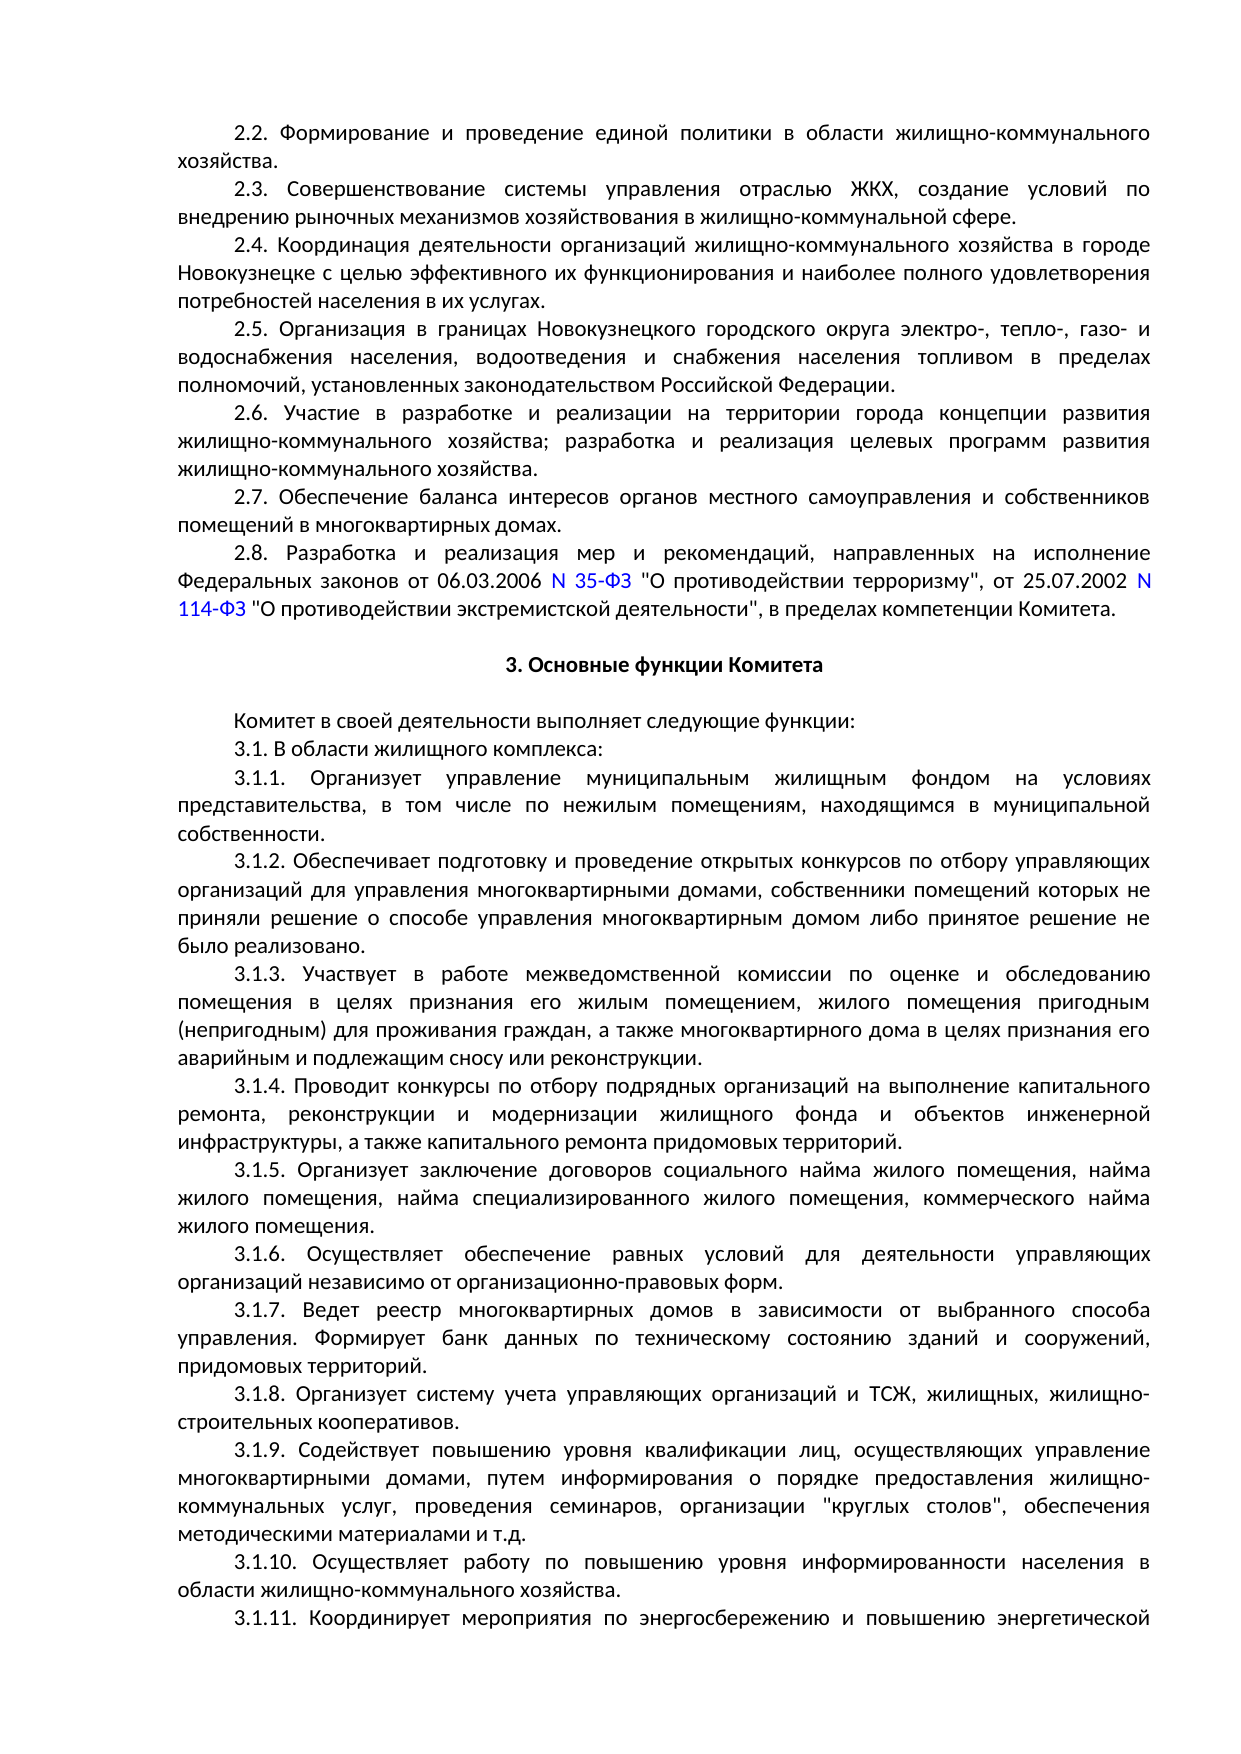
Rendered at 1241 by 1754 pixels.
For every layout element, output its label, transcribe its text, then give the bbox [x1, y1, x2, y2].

text 3.1.4. Проводит конкурсы по отбору подрядных организаций на выполнение капитального ремонта, реконструкции и модернизации жилищного фонда и объектов инженерной инфраструктуры, а также капитального ремонта придомовых территорий. [177, 1071, 1152, 1155]
text 2.4. Координация деятельности организаций жилищно-коммунального хозяйства в городе Новокузнецке с целью эффективного их функционирования и наиболее полного удовлетворения потребностей населения в их услугах. [177, 230, 1152, 314]
text 3.1. В области жилищного комплекса: [177, 734, 1152, 763]
text 2.5. Организация в границах Новокузнецкого городского округа электро-, тепло-, газо- и водоснабжения населения, водоотведения и снабжения населения топливом в пределах полномочий, установленных законодательством Российской Федерации. [177, 314, 1152, 398]
text 2.2. Формирование и проведение единой политики в области жилищно-коммунального хозяйства. [177, 118, 1152, 174]
text 2.7. Обеспечение баланса интересов органов местного самоуправления и собственников помещений в многоквартирных домах. [177, 482, 1152, 538]
text 3.1.3. Участвует в работе межведомственной комиссии по оценке и обследованию помещения в целях признания его жилым помещением, жилого помещения пригодным (непригодным) для проживания граждан, а также многоквартирного дома в целях признания его аварийным и подлежащим сносу или реконструкции. [177, 959, 1152, 1071]
text 3.1.9. Содействует повышению уровня квалификации лиц, осуществляющих управление многоквартирными домами, путем информирования о порядке предоставления жилищно-коммунальных услуг, проведения семинаров, организации "круглых столов", обеспечения методическими материалами и т.д. [177, 1435, 1152, 1547]
text 3.1.7. Ведет реестр многоквартирных домов в зависимости от выбранного способа управления. Формирует банк данных по техническому состоянию зданий и сооружений, придомовых территорий. [177, 1295, 1152, 1379]
text 2.6. Участие в разработке и реализации на территории города концепции развития жилищно-коммунального хозяйства; разработка и реализация целевых программ развития жилищно-коммунального хозяйства. [177, 398, 1152, 482]
text 3.1.5. Организует заключение договоров социального найма жилого помещения, найма жилого помещения, найма специализированного жилого помещения, коммерческого найма жилого помещения. [177, 1155, 1152, 1239]
text 2.8. Разработка и реализация мер и рекомендаций, направленных на исполнение Федеральных законов от 06.03.2006 N 35-ФЗ "О противодействии терроризму", от 25.07.2002 N 114-ФЗ "О противодействии экстремистской деятельности", в пределах компетенции Комитета. [177, 538, 1152, 622]
text 3.1.6. Осуществляет обеспечение равных условий для деятельности управляющих организаций независимо от организационно-правовых форм. [177, 1239, 1152, 1295]
text 3.1.2. Обеспечивает подготовку и проведение открытых конкурсов по отбору управляющих организаций для управления многоквартирными домами, собственники помещений которых не приняли решение о способе управления многоквартирным домом либо принятое решение не было реализовано. [177, 847, 1152, 959]
title 3. Основные функции Комитета [177, 651, 1152, 678]
text 3.1.8. Организует систему учета управляющих организаций и ТСЖ, жилищных, жилищно-строительных кооперативов. [177, 1379, 1152, 1435]
text 2.3. Совершенствование системы управления отраслью ЖКХ, создание условий по внедрению рыночных механизмов хозяйствования в жилищно-коммунальной сфере. [177, 174, 1152, 230]
text 3.1.10. Осуществляет работу по повышению уровня информированности населения в области жилищно-коммунального хозяйства. [177, 1547, 1152, 1603]
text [177, 1603, 1152, 1631]
text 3.1.1. Организует управление муниципальным жилищным фондом на условиях представительства, в том числе по нежилым помещениям, находящимся в муниципальной собственности. [177, 763, 1152, 847]
text Комитет в своей деятельности выполняет следующие функции: [177, 707, 1152, 734]
